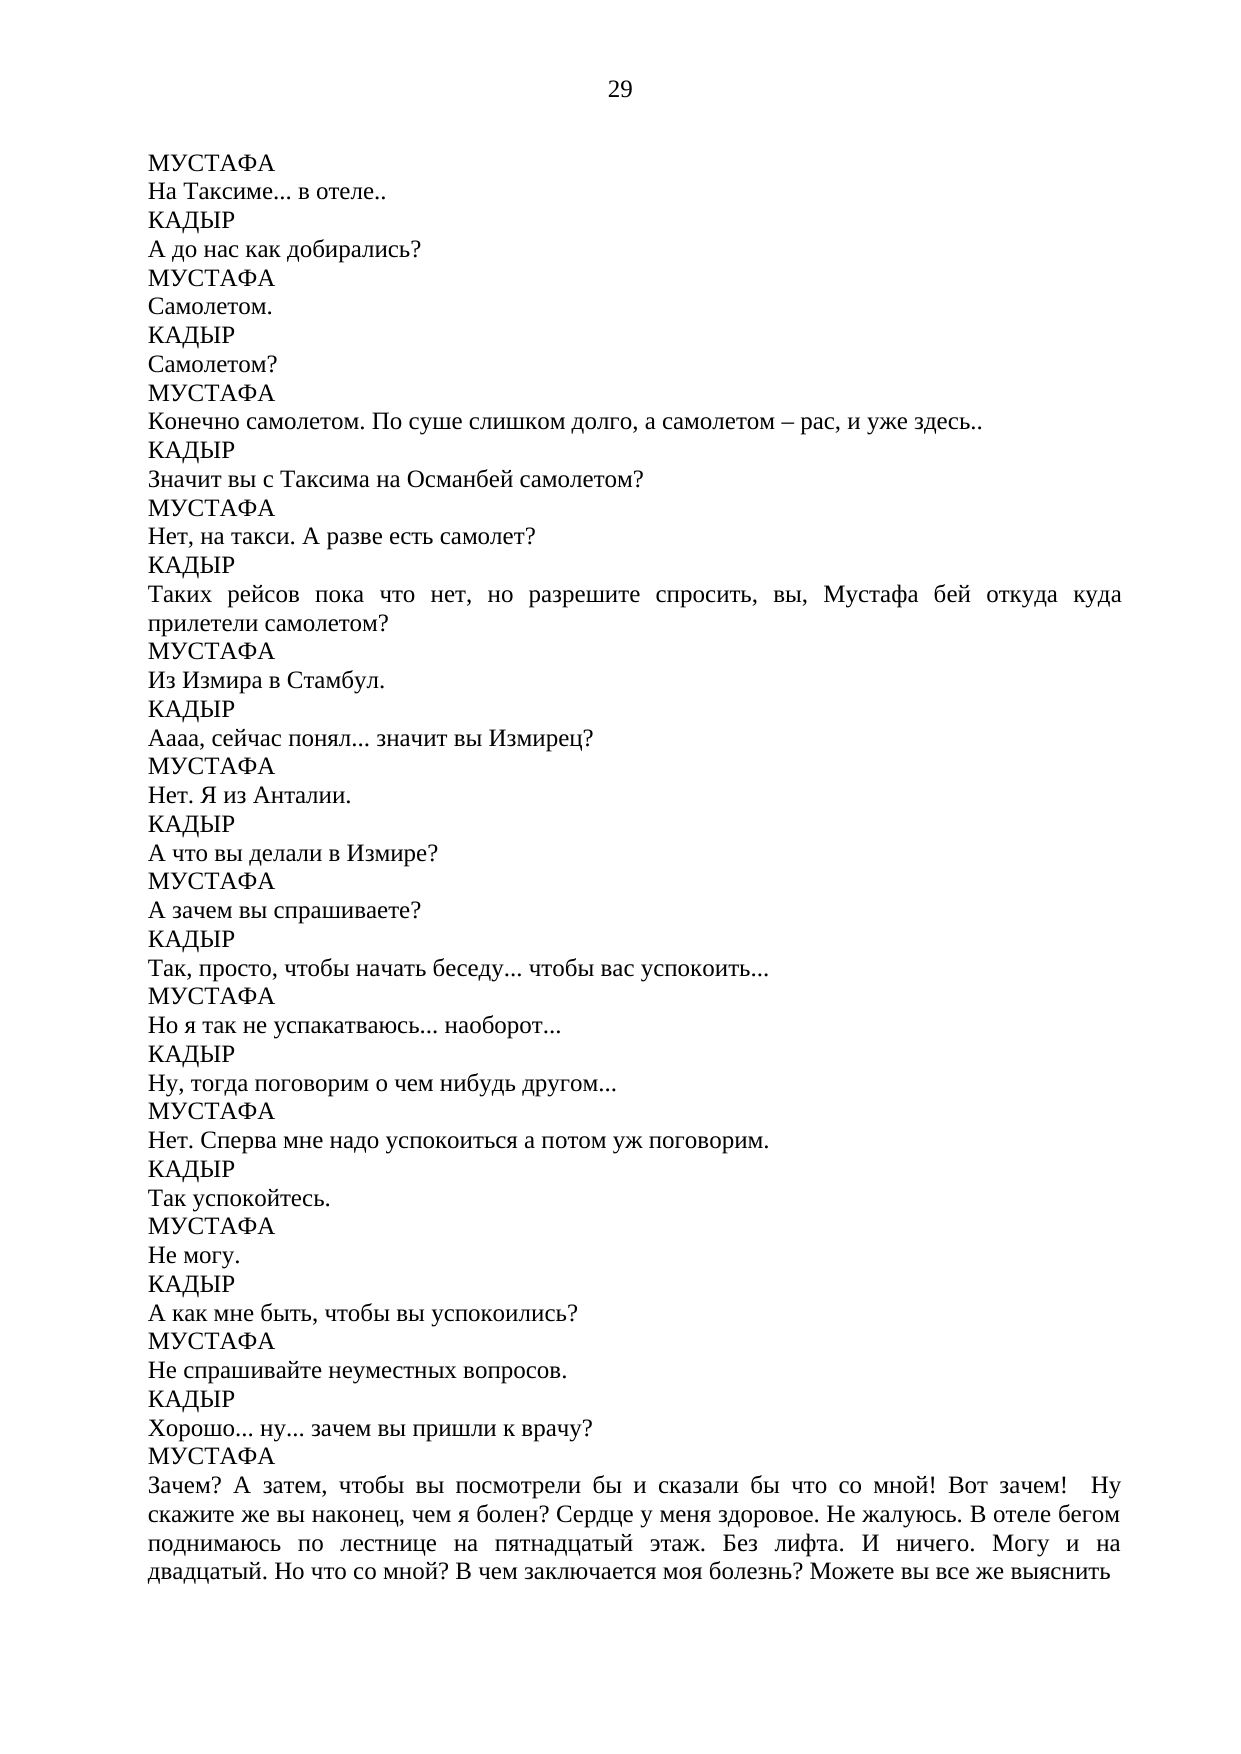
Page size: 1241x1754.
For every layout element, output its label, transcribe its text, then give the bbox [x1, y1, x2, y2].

text А как мне быть, чтобы вы успокоились? [148, 1298, 1123, 1326]
text КАДЫР [148, 1269, 1123, 1298]
text МУСТАФА [148, 866, 1123, 895]
text Не могу. [148, 1240, 1123, 1269]
text МУСТАФА [148, 148, 1123, 176]
text Нет. Сперва мне надо успокоиться а потом уж поговорим. [148, 1125, 1123, 1154]
text На Таксиме... в отеле.. [148, 176, 1123, 205]
text Таких рейсов пока что нет, но разрешите спросить, вы, Мустафа бей откуда куда прилетели самолетом? [148, 579, 1123, 636]
text КАДЫР [148, 1384, 1123, 1413]
text КАДЫР [148, 809, 1123, 838]
text МУСТАФА [148, 378, 1123, 406]
text КАДЫР [148, 320, 1123, 349]
text А до нас как добирались? [148, 234, 1123, 263]
text КАДЫР [148, 435, 1123, 464]
text Самолетом? [148, 349, 1123, 378]
text Так успокойтесь. [148, 1183, 1123, 1211]
text МУСТАФА [148, 1441, 1123, 1470]
text Но я так не успакатваюсь... наоборот... [148, 1010, 1123, 1039]
text КАДЫР [148, 205, 1123, 234]
text МУСТАФА [148, 1096, 1123, 1125]
text МУСТАФА [148, 263, 1123, 291]
text МУСТАФА [148, 751, 1123, 780]
text Ну, тогда поговорим о чем нибудь другом... [148, 1068, 1123, 1096]
text КАДЫР [148, 1039, 1123, 1068]
text МУСТАФА [148, 636, 1123, 665]
text Аааа, сейчас понял... значит вы Измирец? [148, 723, 1123, 751]
text А зачем вы спрашиваете? [148, 895, 1123, 924]
text МУСТАФА [148, 493, 1123, 521]
text Хорошо... ну... зачем вы пришли к врачу? [148, 1413, 1123, 1441]
text Из Измира в Стамбул. [148, 665, 1123, 694]
text Зачем? А затем, чтобы вы посмотрели бы и сказали бы что со мной! Вот зачем! Ну скажите же вы наконец, чем я болен? Сердце у меня здоровое. Не жалуюсь. В отеле бегом поднимаюсь по лестнице на пятнадцатый этаж. Без лифта. И ничего. Могу и на двадцатый. Но что со мной? В чем заключается моя болезнь? Можете вы все же выяснить [148, 1470, 1123, 1585]
text МУСТАФА [148, 981, 1123, 1010]
text КАДЫР [148, 550, 1123, 579]
text Не спрашивайте неуместных вопросов. [148, 1355, 1123, 1384]
text МУСТАФА [148, 1326, 1123, 1355]
text Значит вы с Таксима на Османбей самолетом? [148, 464, 1123, 493]
text КАДЫР [148, 694, 1123, 723]
text КАДЫР [148, 924, 1123, 953]
text Нет. Я из Анталии. [148, 780, 1123, 809]
text Нет, на такси. А разве есть самолет? [148, 521, 1123, 550]
text КАДЫР [148, 1154, 1123, 1183]
text Самолетом. [148, 291, 1123, 320]
text Так, просто, чтобы начать беседу... чтобы вас успокоить... [148, 953, 1123, 981]
text МУСТАФА [148, 1211, 1123, 1240]
text А что вы делали в Измире? [148, 838, 1123, 866]
text Конечно самолетом. По суше слишком долго, а самолетом – рас, и уже здесь.. [148, 406, 1123, 435]
